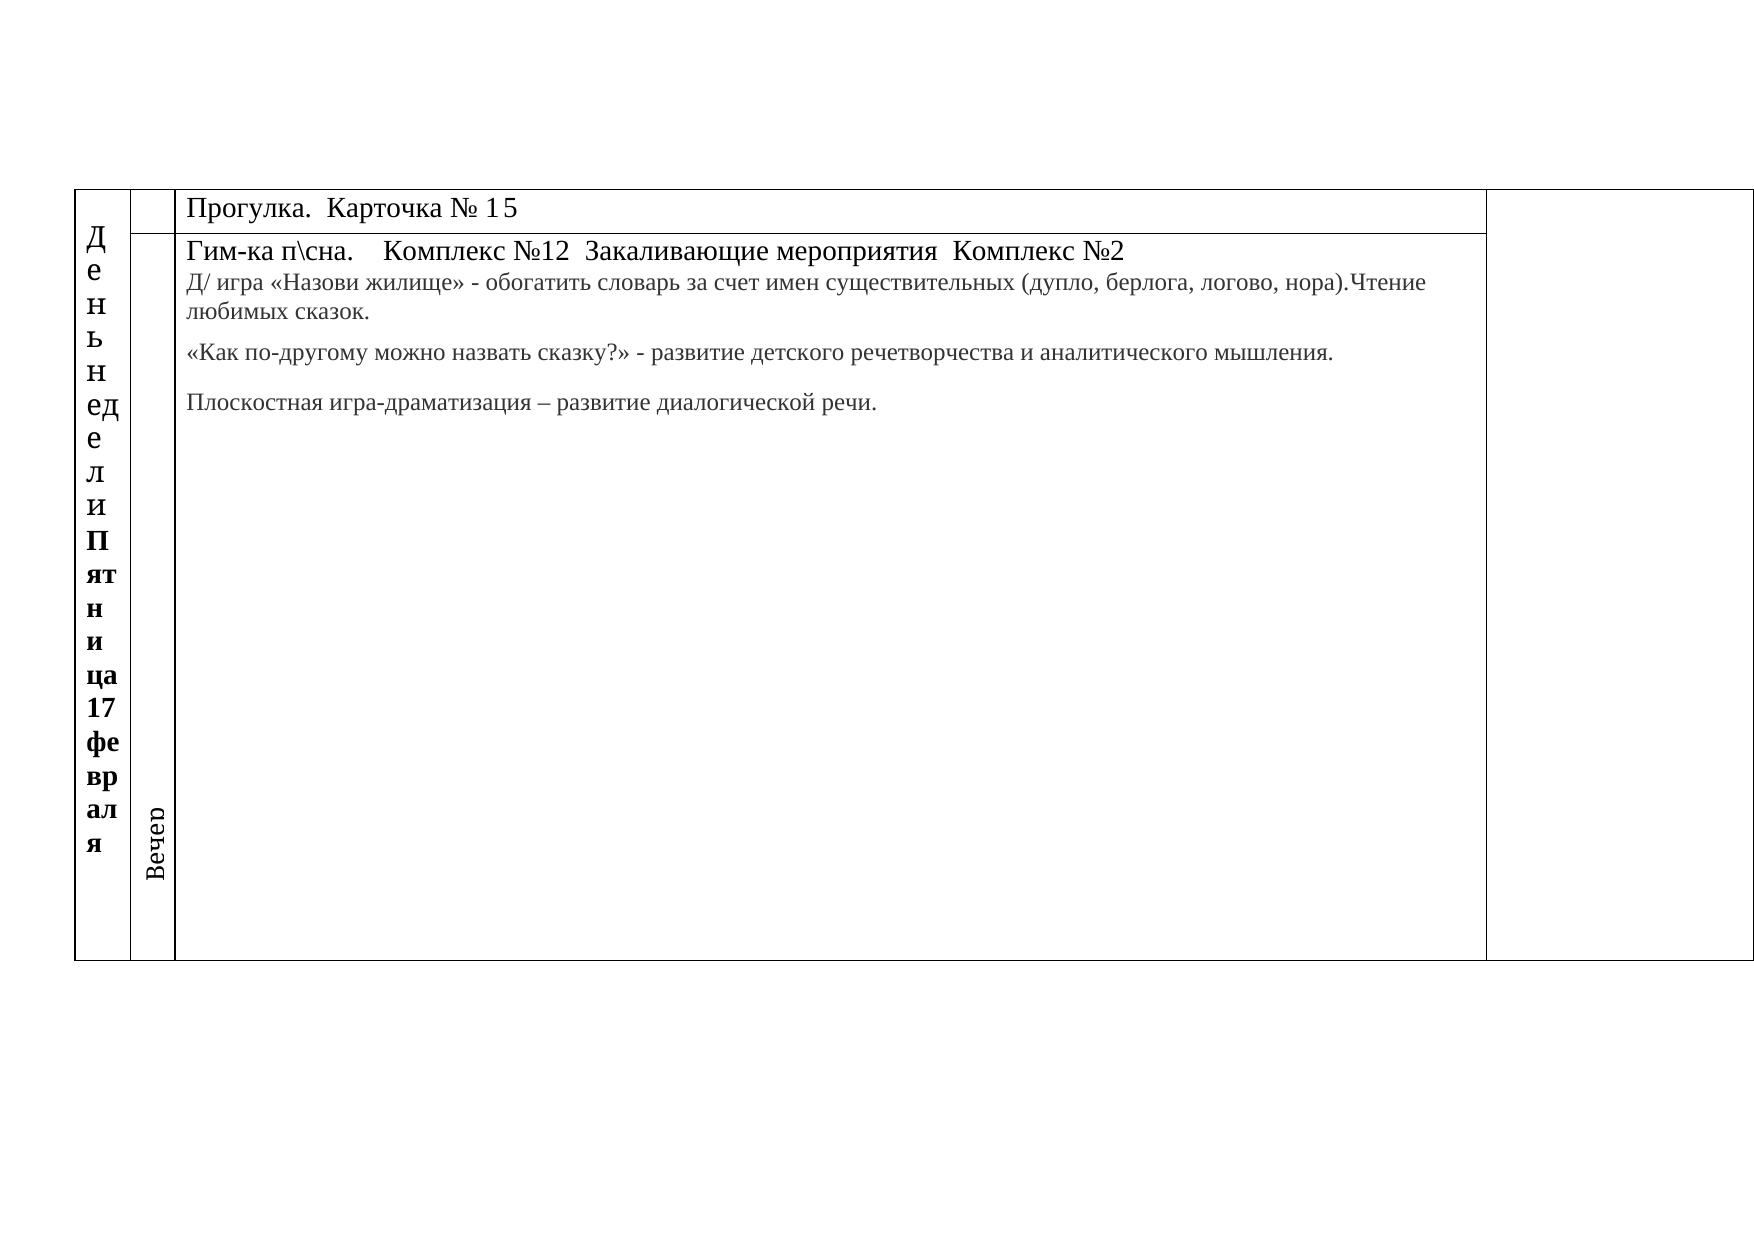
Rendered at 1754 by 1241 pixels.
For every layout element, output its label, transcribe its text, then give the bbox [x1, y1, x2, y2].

table_cell [131, 190, 174, 232]
table_cell Прогулка. Карточка № 15 [176, 190, 1486, 232]
table_cell Вечер [131, 234, 174, 959]
table_cell Гим-ка п\сна. Комплекс №12 Закаливающие мероприятия Комплекс №2 Д/ игра «Назови жилище» - обогатить словарь за счет имен существительных (дупло, берлога, логово, нора).Чтение любимых сказок. «Как по-другому можно назвать сказку?» - развитие детского речетворчества и аналитического мышления. Плоскостная игра-драматизация – развитие диалогической речи. [176, 234, 1486, 959]
